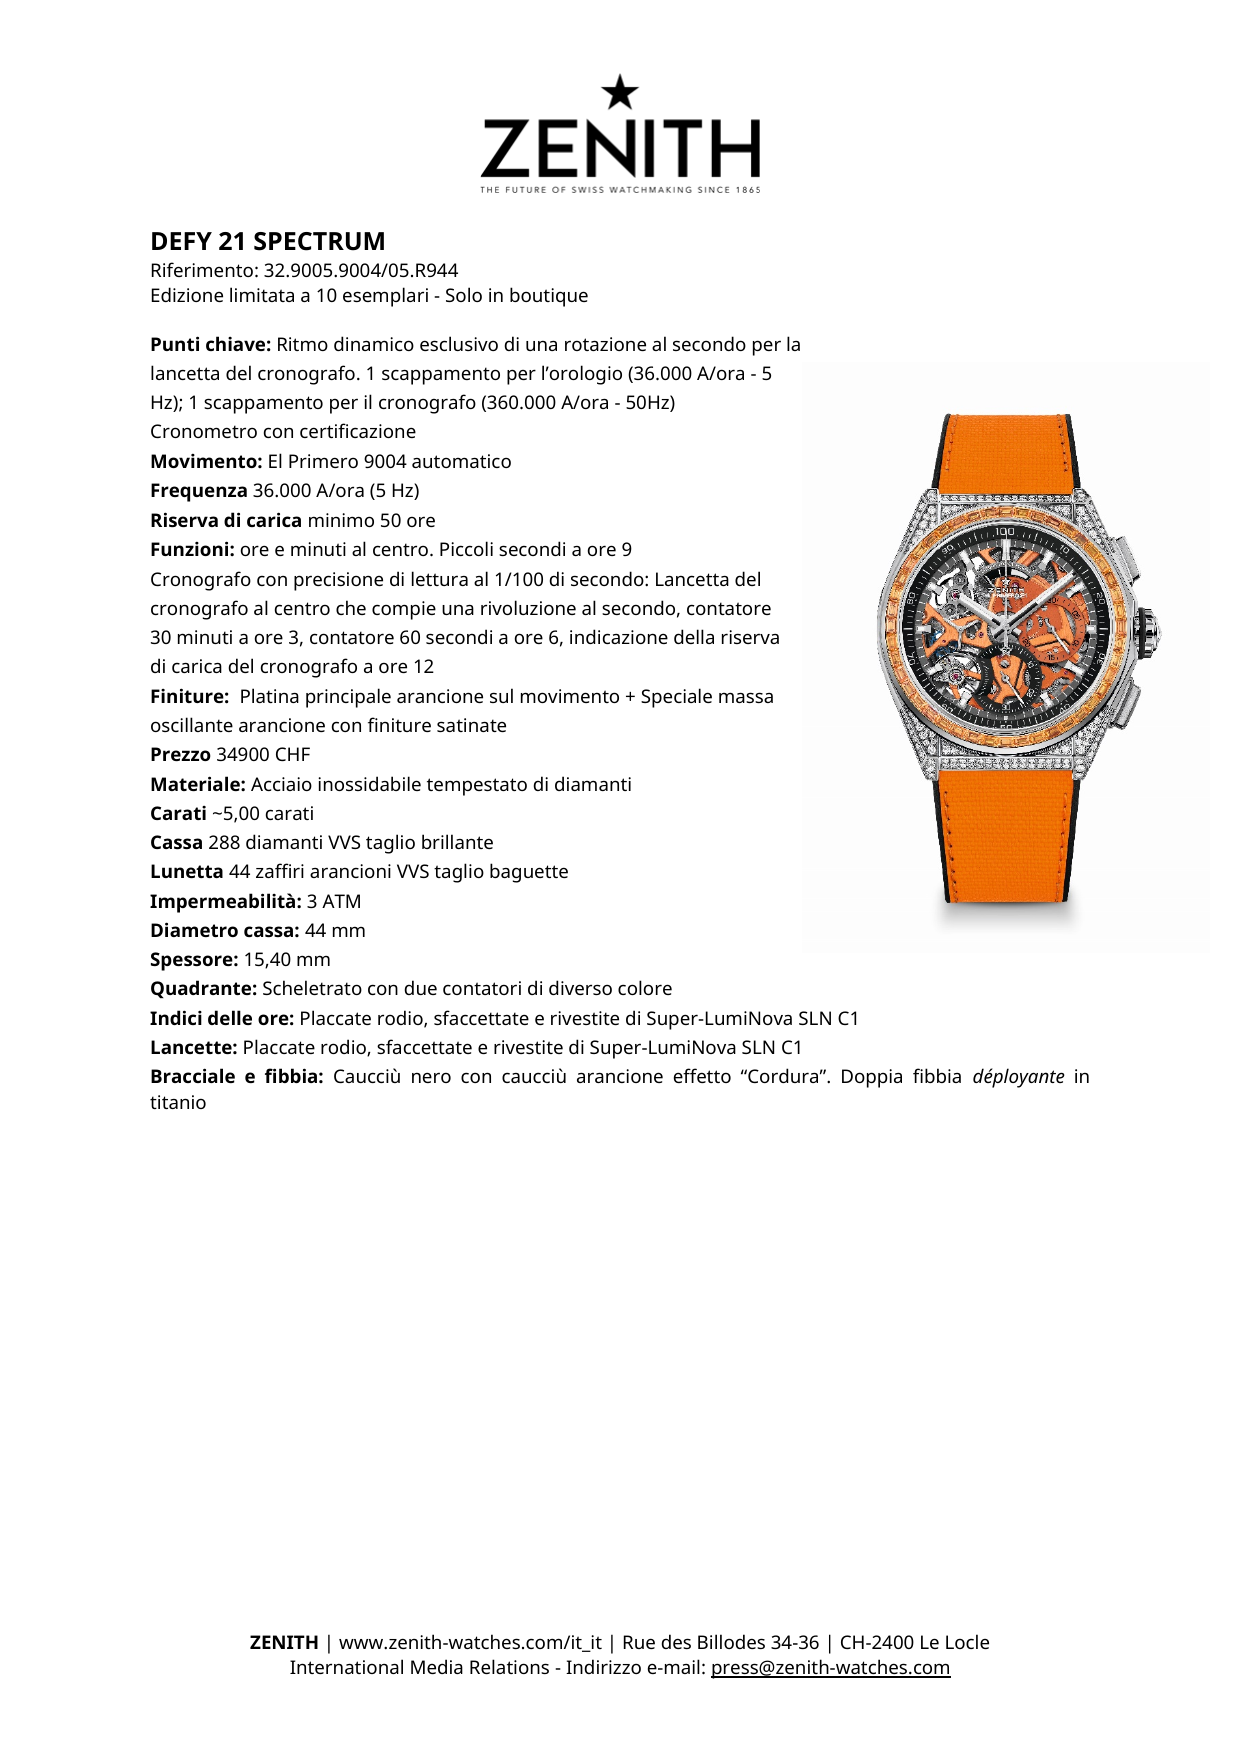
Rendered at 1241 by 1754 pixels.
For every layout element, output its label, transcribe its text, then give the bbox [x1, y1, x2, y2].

text Impermeabilità: 3 ATM [150, 888, 800, 913]
text lancetta del cronografo. 1 scappamento per l’orologio (36.000 A/ora - 5 Hz); 1 scappamento per il cronografo (360.000 A/ora - 50Hz) Cronometro con certificazione [150, 360, 1090, 444]
text Lancette: Placcate rodio, sfaccettate e rivestite di Super-LumiNova SLN C1 [150, 1034, 1090, 1060]
text Finiture: Platina principale arancione sul movimento + Speciale massa oscillante arancione con finiture satinate [150, 683, 800, 738]
text Punti chiave: Ritmo dinamico esclusivo di una rotazione al secondo per la [150, 331, 1090, 357]
text Prezzo 34900 CHF [150, 742, 800, 767]
text Diametro cassa: 44 mm [150, 917, 800, 943]
text Cassa 288 diamanti VVS taglio brillante [150, 829, 800, 855]
text Quadrante: Scheletrato con due contatori di diverso colore [150, 976, 1090, 1001]
text Carati ~5,00 carati [150, 800, 800, 826]
text Indici delle ore: Placcate rodio, sfaccettate e rivestite di Super-LumiNova SLN C1 [150, 1005, 1090, 1031]
text Cronografo con precisione di lettura al 1/100 di secondo: Lancetta del cronografo al centro che compie una rivoluzione al secondo, contatore 30 minuti a ore 3, contatore 60 secondi a ore 6, indicazione della riserva di carica del cronografo a ore 12 [150, 566, 800, 679]
text Riserva di carica minimo 50 ore [150, 507, 800, 533]
text Movimento: El Primero 9004 automatico [150, 448, 800, 474]
text Edizione limitata a 10 esemplari - Solo in boutique [150, 283, 1090, 308]
text Spessore: 15,40 mm [150, 946, 1090, 972]
text Lunetta 44 zaffiri arancioni VVS taglio baguette [150, 859, 800, 884]
text Riferimento: 32.9005.9004/05.R944 [150, 257, 1090, 283]
text Bracciale e fibbia: Caucciù nero con caucciù arancione effetto “Cordura”. Doppia fibbia déployante in titanio [150, 1063, 1090, 1114]
text Frequenza 36.000 A/ora (5 Hz) [150, 477, 800, 503]
picture [480, 73, 760, 193]
text Materiale: Acciaio inossidabile tempestato di diamanti [150, 771, 800, 796]
text DEFY 21 SPECTRUM [150, 223, 1090, 257]
text Funzioni: ore e minuti al centro. Piccoli secondi a ore 9 [150, 537, 800, 562]
picture [800, 362, 1210, 950]
